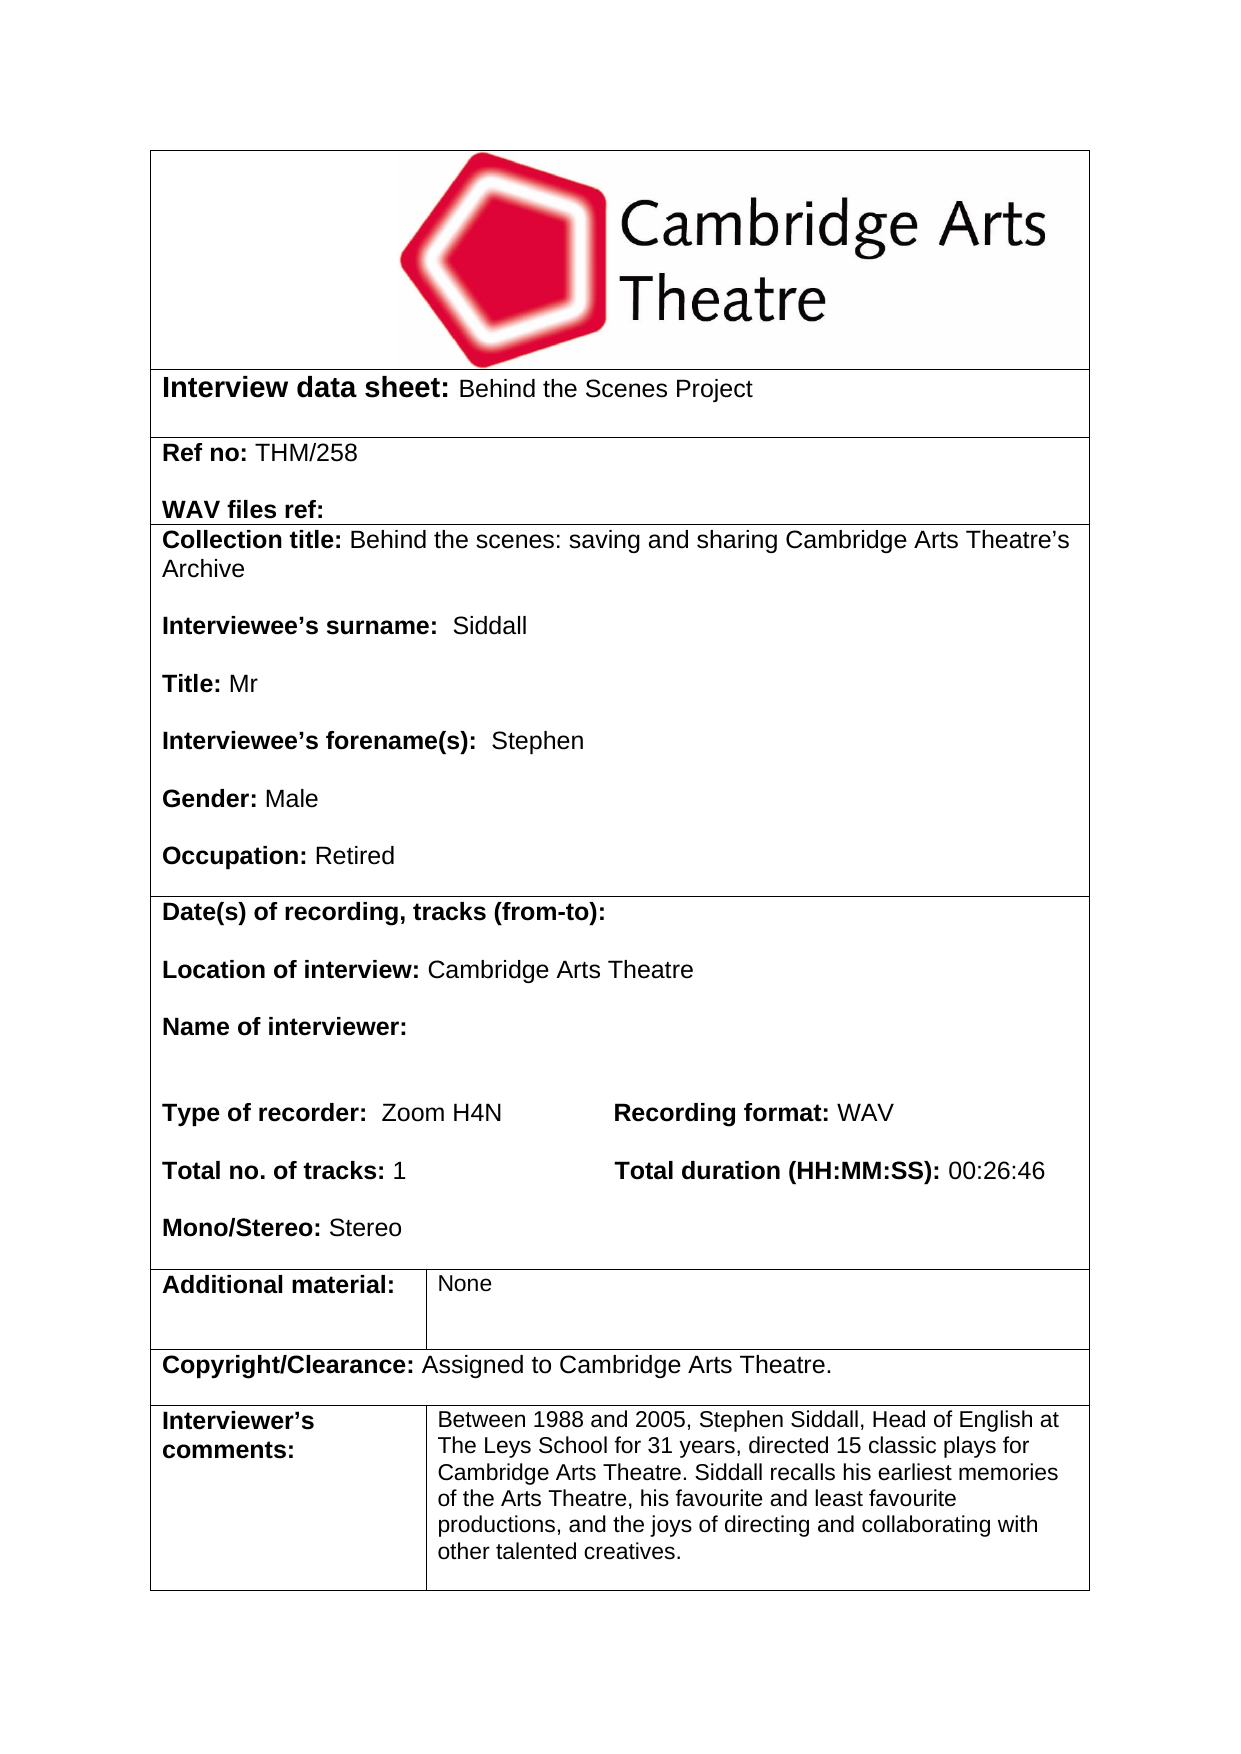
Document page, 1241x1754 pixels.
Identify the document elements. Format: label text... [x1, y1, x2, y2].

table_cell Ref no: THM/258 WAV files ref: [151, 438, 1089, 524]
table_cell Additional material: [151, 1270, 426, 1349]
table_cell Interviewer’s comments: [151, 1406, 426, 1590]
table_header [1079, 151, 1089, 369]
picture [397, 151, 1079, 369]
table_cell Copyright/Clearance: Assigned to Cambridge Arts Theatre. [151, 1350, 1089, 1405]
table_cell Date(s) of recording, tracks (from-to): Location of interview: Cambridge Arts Theatre Name of interviewer: Type of recorder: Zoom H4N Recording format: WAV Total no. of tracks: 1 Total duration (HH:MM:SS): 00:26:46 Mono/Stereo: Stereo [151, 897, 1089, 1268]
table_cell Between 1988 and 2005, Stephen Siddall, Head of English at The Leys School for 31 years, directed 15 classic plays for Cambridge Arts Theatre. Siddall recalls his earliest memories of the Arts Theatre, his favourite and least favourite productions, and the joys of directing and collaborating with other talented creatives. [427, 1406, 1089, 1590]
table_cell Collection title: Behind the scenes: saving and sharing Cambridge Arts Theatre’s Archive Interviewee’s surname: Siddall Title: Mr Interviewee’s forename(s): Stephen Gender: Male Occupation: Retired [151, 525, 1089, 896]
table_cell Interview data sheet: Behind the Scenes Project [151, 370, 1089, 437]
table_header [151, 151, 397, 369]
table_cell None [427, 1270, 1089, 1349]
